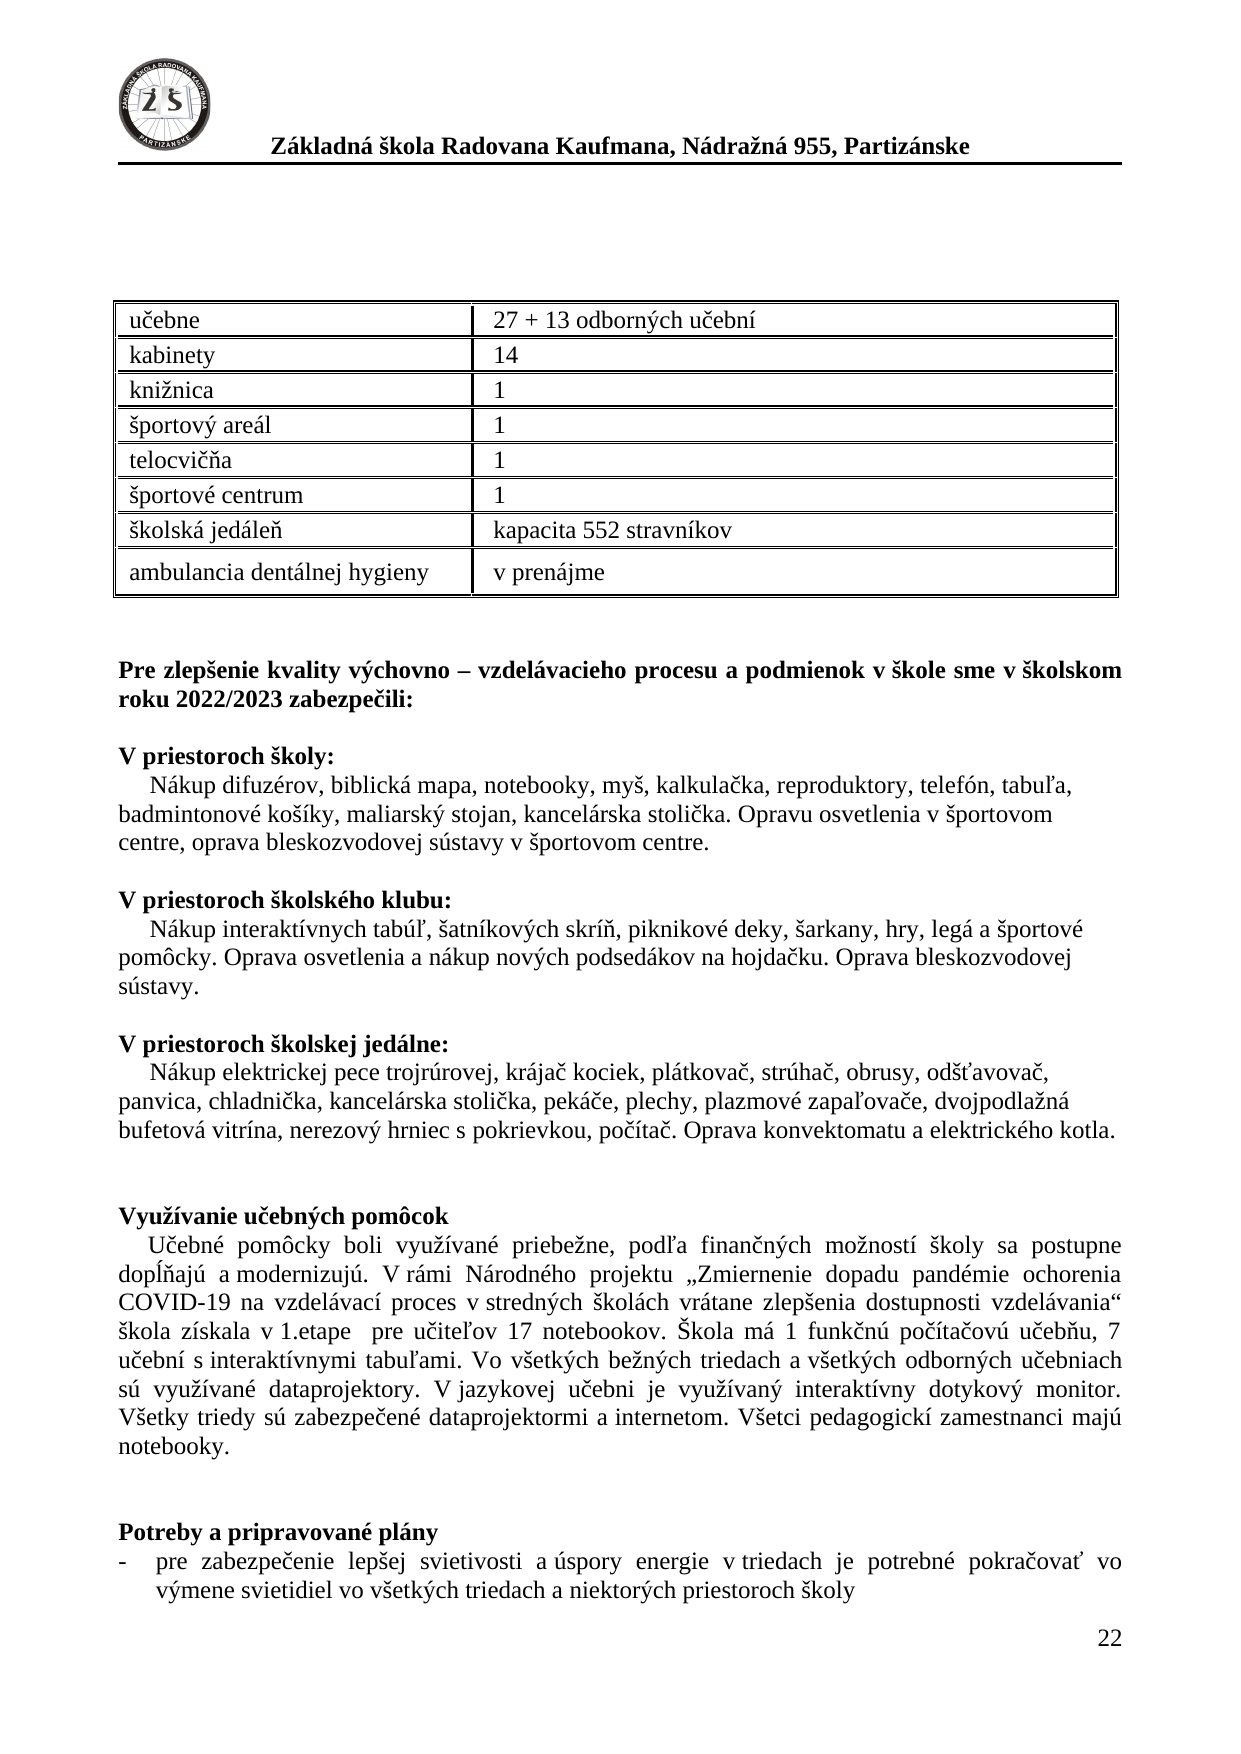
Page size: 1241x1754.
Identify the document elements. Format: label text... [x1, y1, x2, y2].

text Učebné pomôcky boli využívané priebežne, podľa finančných možností školy sa postupne dopĺňajú a modernizujú. V rámi Národného projektu „Zmiernenie dopadu pandémie ochorenia COVID-19 na vzdelávací proces v stredných školách vrátane zlepšenia dostupnosti vzdelávania“ škola získala v 1.etape pre učiteľov 17 notebookov. Škola má 1 funkčnú počítačovú učebňu, 7 učební s interaktívnymi tabuľami. Vo všetkých bežných triedach a všetkých odborných učebniach sú využívané dataprojektory. V jazykovej učebni je využívaný interaktívny dotykový monitor. Všetky triedy sú zabezpečené dataprojektormi a internetom. Všetci pedagogickí zamestnanci majú notebooky. [118, 1230, 1122, 1460]
text V priestoroch školskej jedálne: [118, 1029, 1122, 1057]
text Nákup difuzérov, biblická mapa, notebooky, myš, kalkulačka, reproduktory, telefón, tabuľa, badmintonové košíky, maliarský stojan, kancelárska stolička. Opravu osvetlenia v športovom centre, oprava bleskozvodovej sústavy v športovom centre. [118, 770, 1122, 856]
text Nákup elektrickej pece trojrúrovej, krájač kociek, plátkovač, strúhač, obrusy, odšťavovač, panvica, chladnička, kancelárska stolička, pekáče, plechy, plazmové zapaľovače, dvojpodlažná bufetová vitrína, nerezový hrniec s pokrievkou, počítač. Oprava konvektomatu a elektrického kotla. [118, 1057, 1122, 1144]
text V priestoroch školy: [118, 741, 1122, 770]
text Pre zlepšenie kvality výchovno – vzdelávacieho procesu a podmienok v škole sme v školskom roku 2022/2023 zabezpečili: [118, 655, 1122, 712]
text V priestoroch školského klubu: [118, 885, 1122, 914]
table_cell ambulancia dentálnej hygieny [114, 546, 472, 594]
text Nákup interaktívnych tabúľ, šatníkových skríň, piknikové deky, šarkany, hry, legá a športové pomôcky. Oprava osvetlenia a nákup nových podsedákov na hojdačku. Oprava bleskozvodovej sústavy. [118, 914, 1122, 1000]
list pre zabezpečenie lepšej svietivosti a úspory energie v triedach je potrebné pokračovať vo výmene svietidiel vo všetkých triedach a niektorých priestoroch školy [118, 1546, 1122, 1604]
picture [118, 57, 211, 152]
table_cell v prenájme [472, 546, 1117, 594]
text Potreby a pripravované plány [118, 1517, 1122, 1546]
text Využívanie učebných pomôcok [118, 1201, 1122, 1230]
